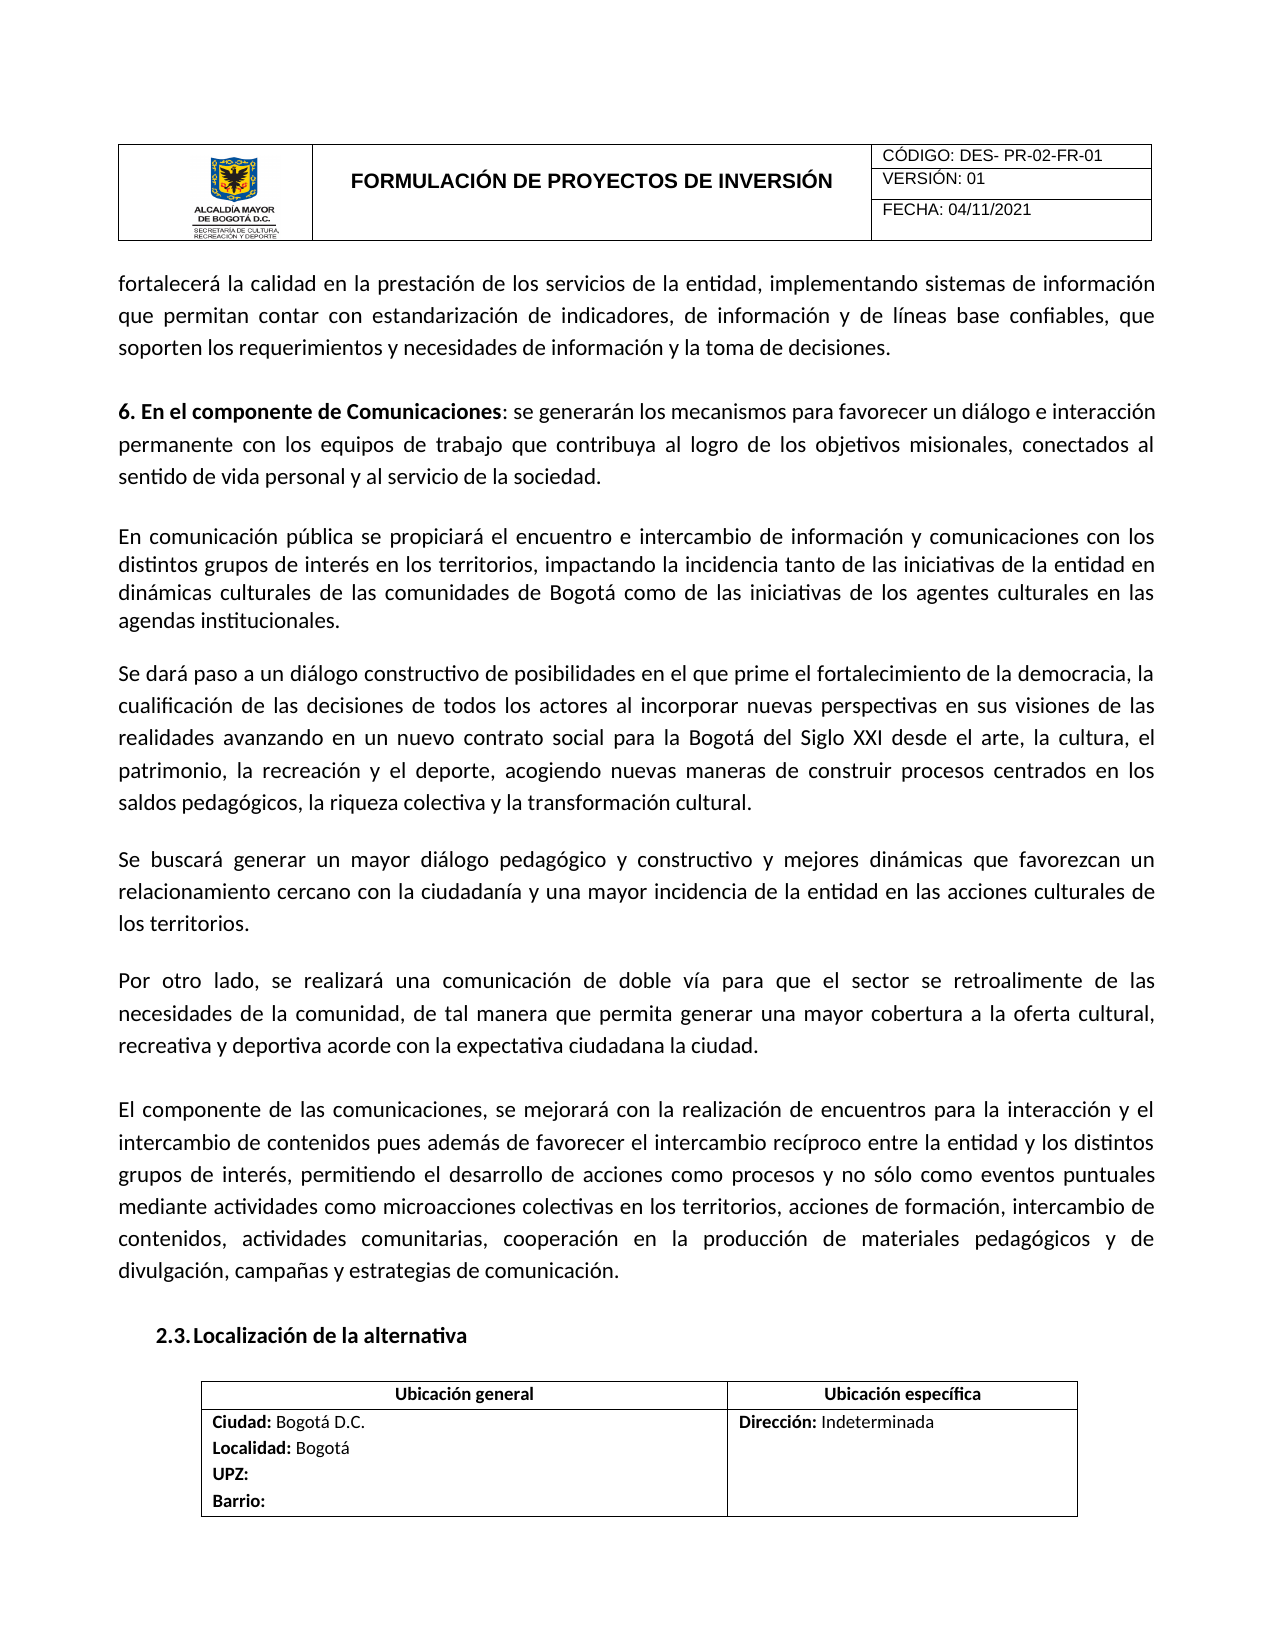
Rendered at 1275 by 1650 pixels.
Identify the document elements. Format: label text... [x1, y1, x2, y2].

text El componente de las comunicaciones, se mejorará con la realización de encuentros para la interacción y el intercambio de contenidos pues además de favorecer el intercambio recíproco entre la entidad y los distintos grupos de interés, permitiendo el desarrollo de acciones como procesos y no sólo como eventos puntuales mediante actividades como microacciones colectivas en los territorios, acciones de formación, intercambio de contenidos, actividades comunitarias, cooperación en la producción de materiales pedagógicos y de divulgación, campañas y estrategias de comunicación. [118, 1095, 1157, 1284]
text En comunicación pública se propiciará el encuentro e intercambio de información y comunicaciones con los distintos grupos de interés en los territorios, impactando la incidencia tanto de las iniciativas de la entidad en dinámicas culturales de las comunidades de Bogotá como de las iniciativas de los agentes culturales en las agendas institucionales. [118, 522, 1157, 634]
table_header Ubicación general [202, 1382, 727, 1409]
text Por otro lado, se realizará una comunicación de doble vía para que el sector se retroalimente de las necesidades de la comunidad, de tal manera que permita generar una mayor cobertura a la oferta cultural, recreativa y deportiva acorde con la expectativa ciudadana la ciudad. [118, 967, 1157, 1059]
text Se buscará generar un mayor diálogo pedagógico y constructivo y mejores dinámicas que favorezcan un relacionamiento cercano con la ciudadanía y una mayor incidencia de la entidad en las acciones culturales de los territorios. [118, 845, 1157, 937]
table_header Ubicación específica [728, 1382, 1077, 1409]
subtitle Localización de la alternativa [118, 1321, 1157, 1349]
text 6. En el componente de Comunicaciones: se generarán los mecanismos para favorecer un diálogo e interacción permanente con los equipos de trabajo que contribuya al logro de los objetivos misionales, conectados al sentido de vida personal y al servicio de la sociedad. [118, 397, 1157, 490]
text Se dará paso a un diálogo constructivo de posibilidades en el que prime el fortalecimiento de la democracia, la cualificación de las decisiones de todos los actores al incorporar nuevas perspectivas en sus visiones de las realidades avanzando en un nuevo contrato social para la Bogotá del Siglo XXI desde el arte, la cultura, el patrimonio, la recreación y el deporte, acogiendo nuevas maneras de construir procesos centrados en los saldos pedagógicos, la riqueza colectiva y la transformación cultural. [118, 659, 1157, 816]
picture [190, 155, 281, 240]
table_cell Dirección: Indeterminada [728, 1410, 1077, 1516]
table_cell Ciudad: Bogotá D.C. Localidad: Bogotá UPZ: Barrio: [202, 1410, 727, 1516]
